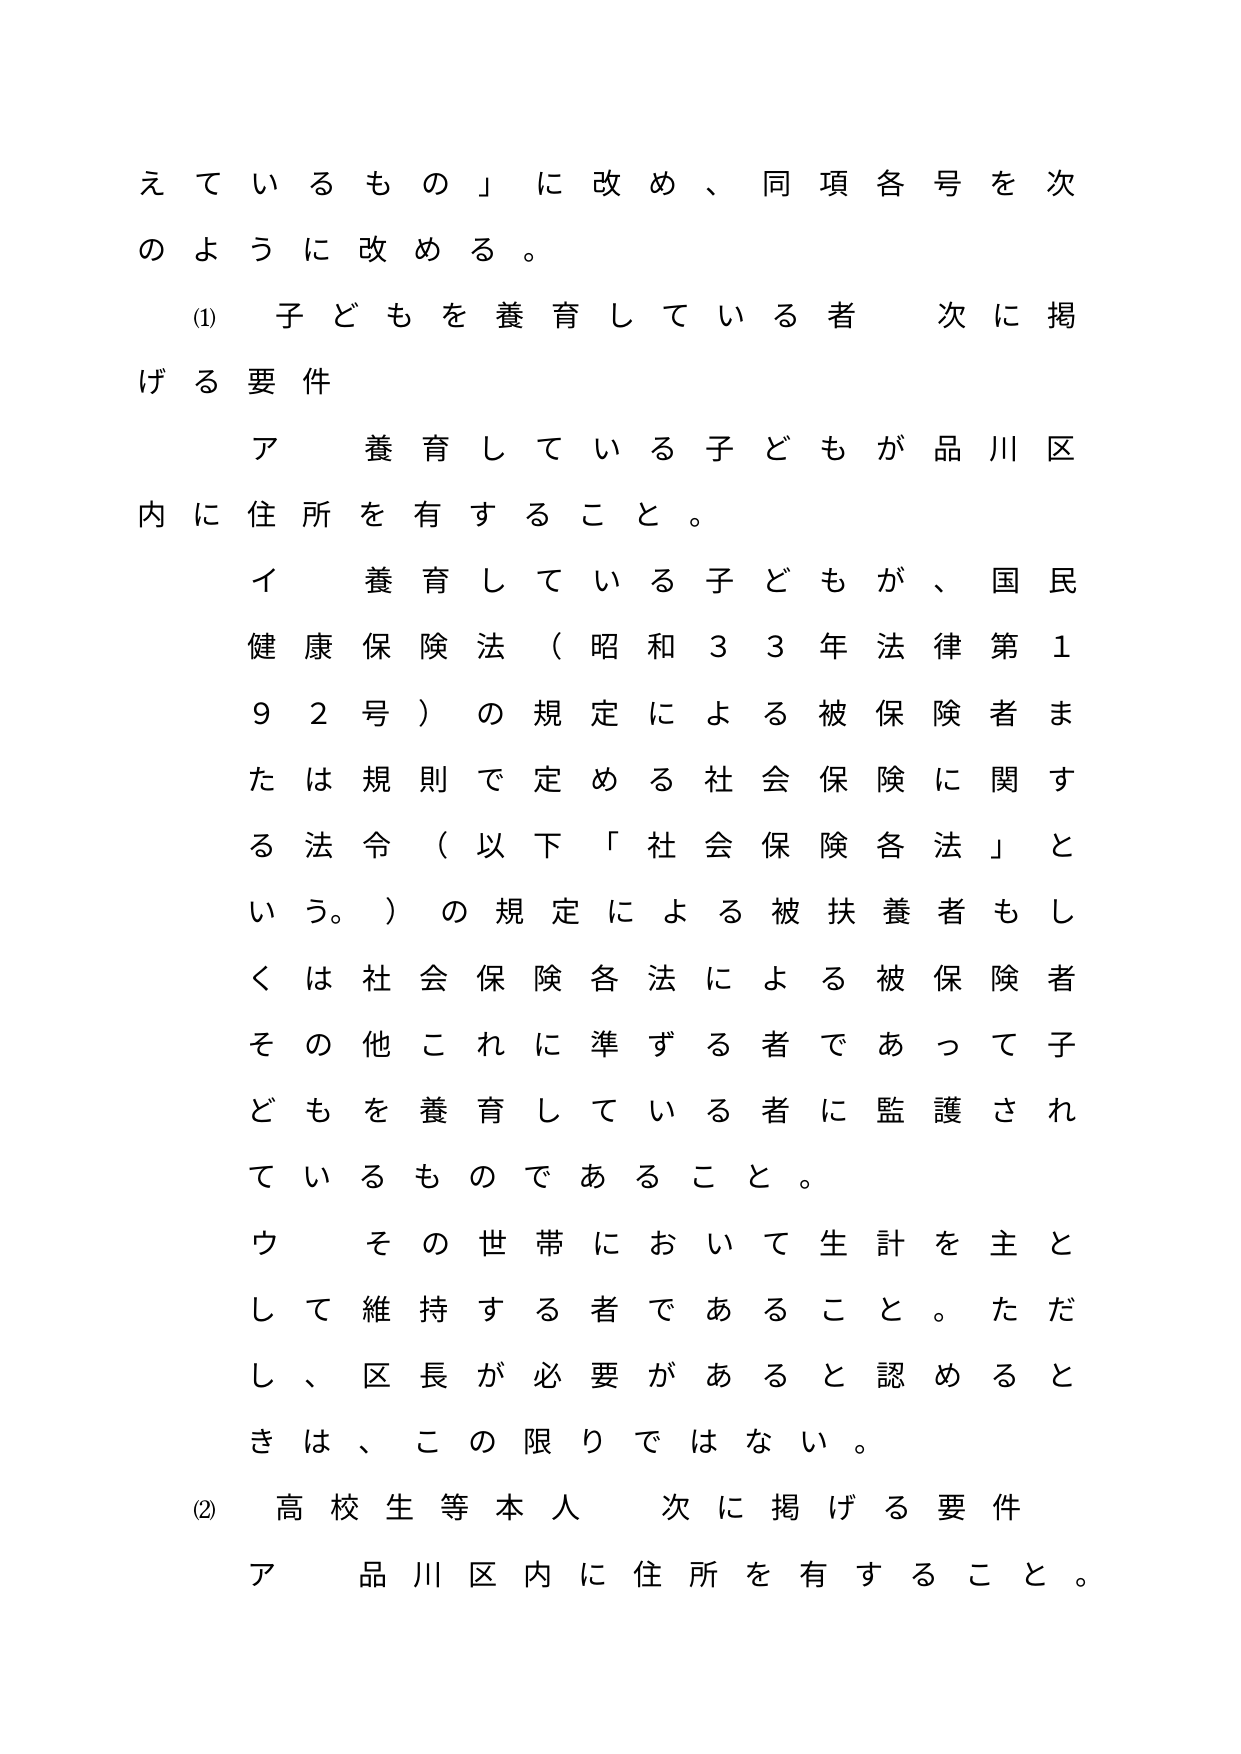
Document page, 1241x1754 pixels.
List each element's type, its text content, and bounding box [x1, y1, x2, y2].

text イ 養育している子どもが、国民健康保険法（昭和３３年法律第１９２号）の規定による被保険者または規則で定める社会保険に関する法令（以下「社会保険各法」という。）の規定による被扶養者もしくは社会保険各法による被保険者その他これに準ずる者であって子どもを養育している者に監護されているものであること。 [137, 546, 1103, 1208]
text ウ その世帯において生計を主として維持する者であること。ただし、区長が必要があると認めるときは、この限りではない。 [137, 1208, 1103, 1473]
text ⑵ 高校生等本人 次に掲げる要件 [137, 1473, 1103, 1539]
text ア 養育している子どもが品川区内に住所を有すること。 [137, 413, 1103, 546]
text ⑴ 子どもを養育している者 次に掲げる要件 [137, 281, 1103, 413]
text ア 品川区内に住所を有すること。 [137, 1539, 1103, 1606]
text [137, 148, 1103, 281]
